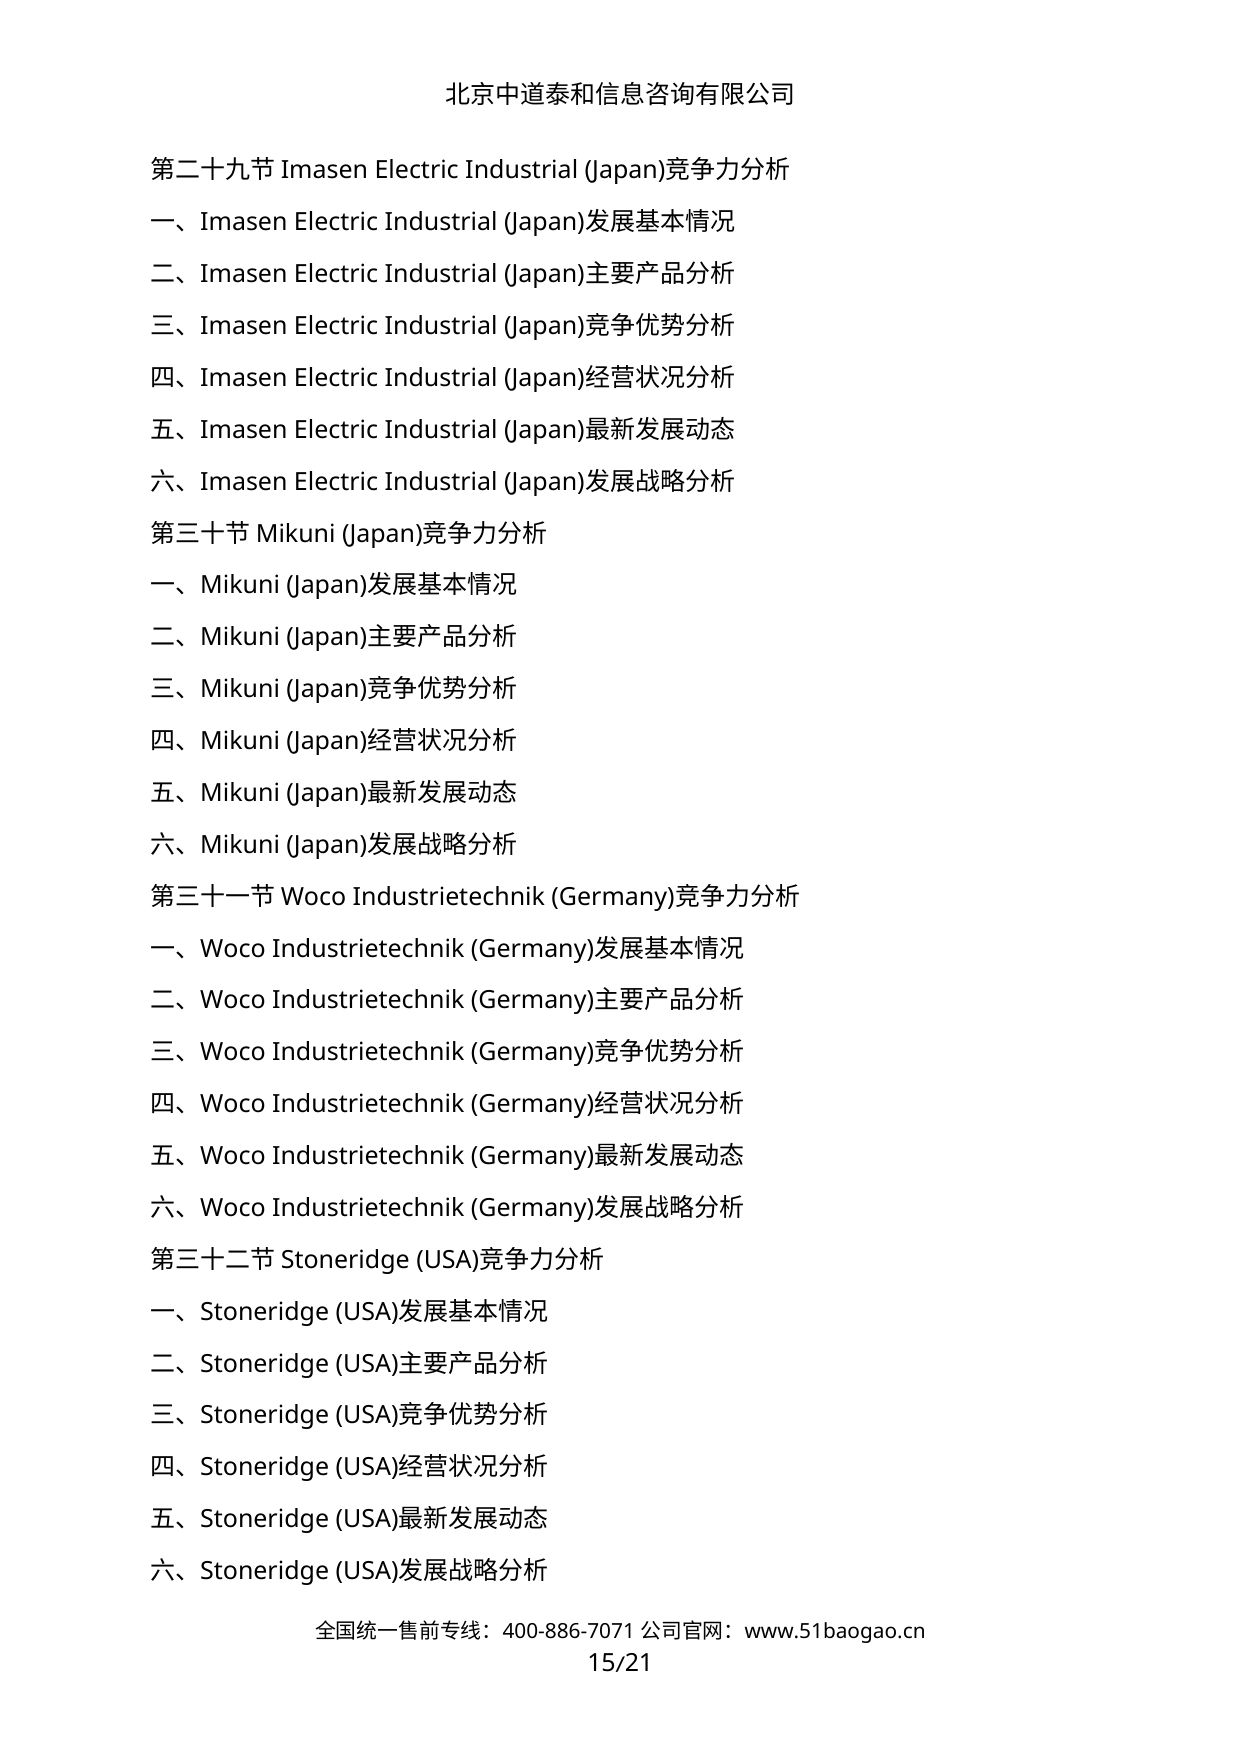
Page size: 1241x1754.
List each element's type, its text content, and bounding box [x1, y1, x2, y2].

text 六、Mikuni (Japan)发展战略分析 [150, 824, 1090, 861]
text 五、Woco Industrietechnik (Germany)最新发展动态 [150, 1136, 1090, 1172]
text 一、Woco Industrietechnik (Germany)发展基本情况 [150, 928, 1090, 964]
text 二、Mikuni (Japan)主要产品分析 [150, 617, 1090, 653]
text 三、Woco Industrietechnik (Germany)竞争优势分析 [150, 1032, 1090, 1068]
text 第三十节 Mikuni (Japan)竞争力分析 [150, 513, 1090, 549]
text 四、Woco Industrietechnik (Germany)经营状况分析 [150, 1084, 1090, 1120]
text 第二十九节 Imasen Electric Industrial (Japan)竞争力分析 [150, 150, 1090, 186]
text 四、Imasen Electric Industrial (Japan)经营状况分析 [150, 357, 1090, 394]
text 三、Stoneridge (USA)竞争优势分析 [150, 1395, 1090, 1431]
text 第三十二节 Stoneridge (USA)竞争力分析 [150, 1239, 1090, 1276]
text 一、Mikuni (Japan)发展基本情况 [150, 565, 1090, 601]
text 二、Stoneridge (USA)主要产品分析 [150, 1343, 1090, 1379]
text 一、Imasen Electric Industrial (Japan)发展基本情况 [150, 202, 1090, 238]
text 五、Stoneridge (USA)最新发展动态 [150, 1499, 1090, 1535]
text 二、Imasen Electric Industrial (Japan)主要产品分析 [150, 254, 1090, 290]
text 四、Mikuni (Japan)经营状况分析 [150, 721, 1090, 757]
text 六、Stoneridge (USA)发展战略分析 [150, 1551, 1090, 1587]
text 三、Imasen Electric Industrial (Japan)竞争优势分析 [150, 306, 1090, 342]
text 三、Mikuni (Japan)竞争优势分析 [150, 669, 1090, 705]
text 一、Stoneridge (USA)发展基本情况 [150, 1291, 1090, 1327]
text 六、Imasen Electric Industrial (Japan)发展战略分析 [150, 461, 1090, 497]
text 六、Woco Industrietechnik (Germany)发展战略分析 [150, 1187, 1090, 1224]
text 二、Woco Industrietechnik (Germany)主要产品分析 [150, 980, 1090, 1016]
text 四、Stoneridge (USA)经营状况分析 [150, 1447, 1090, 1483]
text 五、Mikuni (Japan)最新发展动态 [150, 772, 1090, 809]
text 五、Imasen Electric Industrial (Japan)最新发展动态 [150, 409, 1090, 446]
text 第三十一节 Woco Industrietechnik (Germany)竞争力分析 [150, 876, 1090, 912]
